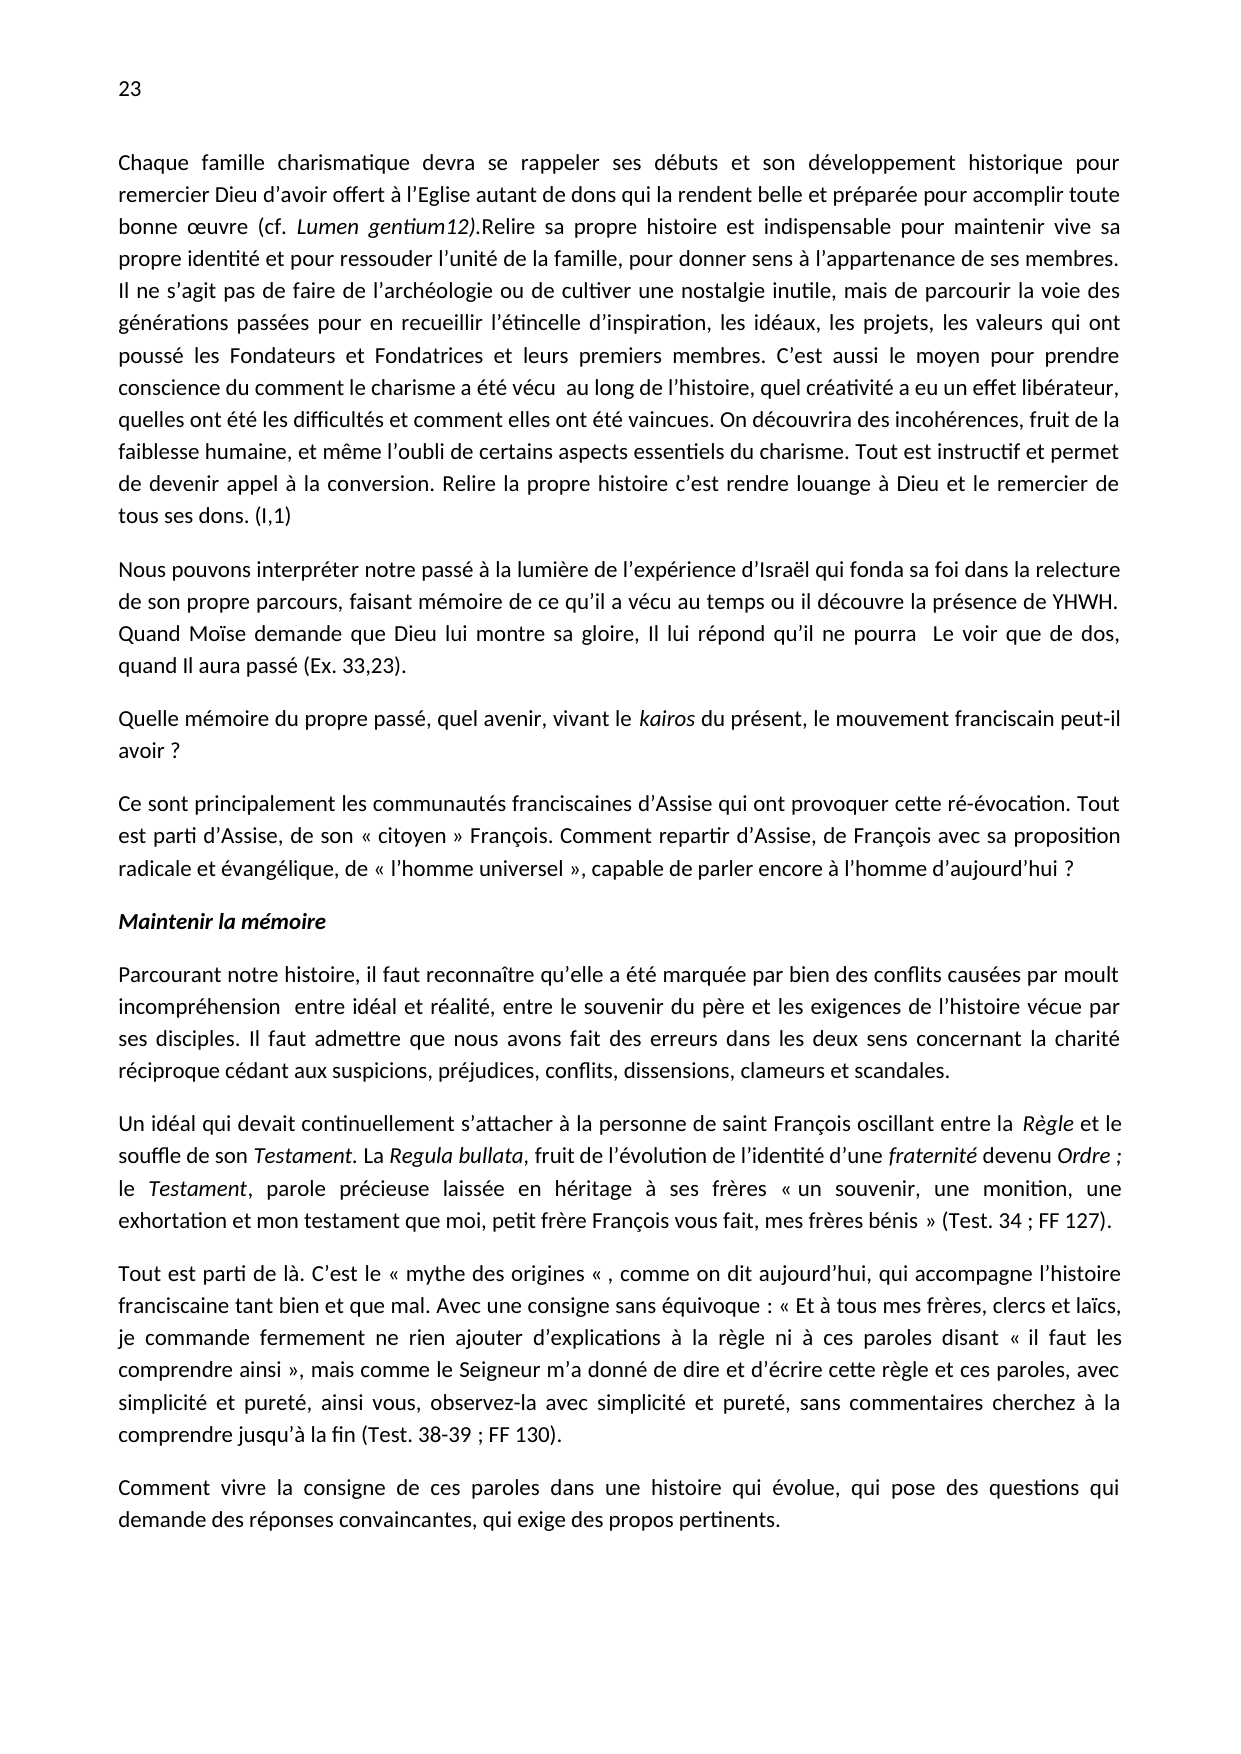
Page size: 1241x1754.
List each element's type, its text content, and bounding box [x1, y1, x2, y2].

text Ce sont principalement les communautés franciscaines d’Assise qui ont provoquer cette ré-évocation. Tout est parti d’Assise, de son « citoyen » François. Comment repartir d’Assise, de François avec sa proposition radicale et évangélique, de « l’homme universel », capable de parler encore à l’homme d’aujourd’hui ? [118, 789, 1122, 882]
text Chaque famille charismatique devra se rappeler ses débuts et son développement historique pour remercier Dieu d’avoir offert à l’Eglise autant de dons qui la rendent belle et préparée pour accomplir toute bonne œuvre (cf. Lumen gentium12).Relire sa propre histoire est indispensable pour maintenir vive sa propre identité et pour ressouder l’unité de la famille, pour donner sens à l’appartenance de ses membres. Il ne s’agit pas de faire de l’archéologie ou de cultiver une nostalgie inutile, mais de parcourir la voie des générations passées pour en recueillir l’étincelle d’inspiration, les idéaux, les projets, les valeurs qui ont poussé les Fondateurs et Fondatrices et leurs premiers membres. C’est aussi le moyen pour prendre conscience du comment le charisme a été vécu au long de l’histoire, quel créativité a eu un effet libérateur, quelles ont été les difficultés et comment elles ont été vaincues. On découvrira des incohérences, fruit de la faiblesse humaine, et même l’oubli de certains aspects essentiels du charisme. Tout est instructif et permet de devenir appel à la conversion. Relire la propre histoire c’est rendre louange à Dieu et le remercier de tous ses dons. (I,1) [118, 148, 1122, 530]
text Parcourant notre histoire, il faut reconnaître qu’elle a été marquée par bien des conflits causées par moult incompréhension entre idéal et réalité, entre le souvenir du père et les exigences de l’histoire vécue par ses disciples. Il faut admettre que nous avons fait des erreurs dans les deux sens concernant la charité réciproque cédant aux suspicions, préjudices, conflits, dissensions, clameurs et scandales. [118, 960, 1122, 1084]
text Tout est parti de là. C’est le « mythe des origines « , comme on dit aujourd’hui, qui accompagne l’histoire franciscaine tant bien et que mal. Avec une consigne sans équivoque : « Et à tous mes frères, clercs et laïcs, je commande fermement ne rien ajouter d’explications à la règle ni à ces paroles disant « il faut les comprendre ainsi », mais comme le Seigneur m’a donné de dire et d’écrire cette règle et ces paroles, avec simplicité et pureté, ainsi vous, observez-la avec simplicité et pureté, sans commentaires cherchez à la comprendre jusqu’à la fin (Test. 38-39 ; FF 130). [118, 1259, 1122, 1448]
text Maintenir la mémoire [118, 907, 1122, 935]
text Un idéal qui devait continuellement s’attacher à la personne de saint François oscillant entre la Règle et le souffle de son Testament. La Regula bullata, fruit de l’évolution de l’identité d’une fraternité devenu Ordre ; le Testament, parole précieuse laissée en héritage à ses frères « un souvenir, une monition, une exhortation et mon testament que moi, petit frère François vous fait, mes frères bénis » (Test. 34 ; FF 127). [118, 1109, 1122, 1234]
text Quelle mémoire du propre passé, quel avenir, vivant le kairos du présent, le mouvement franciscain peut-il avoir ? [118, 704, 1122, 764]
text Comment vivre la consigne de ces paroles dans une histoire qui évolue, qui pose des questions qui demande des réponses convaincantes, qui exige des propos pertinents. [118, 1473, 1122, 1533]
text Nous pouvons interpréter notre passé à la lumière de l’expérience d’Israël qui fonda sa foi dans la relecture de son propre parcours, faisant mémoire de ce qu’il a vécu au temps ou il découvre la présence de YHWH. Quand Moïse demande que Dieu lui montre sa gloire, Il lui répond qu’il ne pourra Le voir que de dos, quand Il aura passé (Ex. 33,23). [118, 555, 1122, 679]
